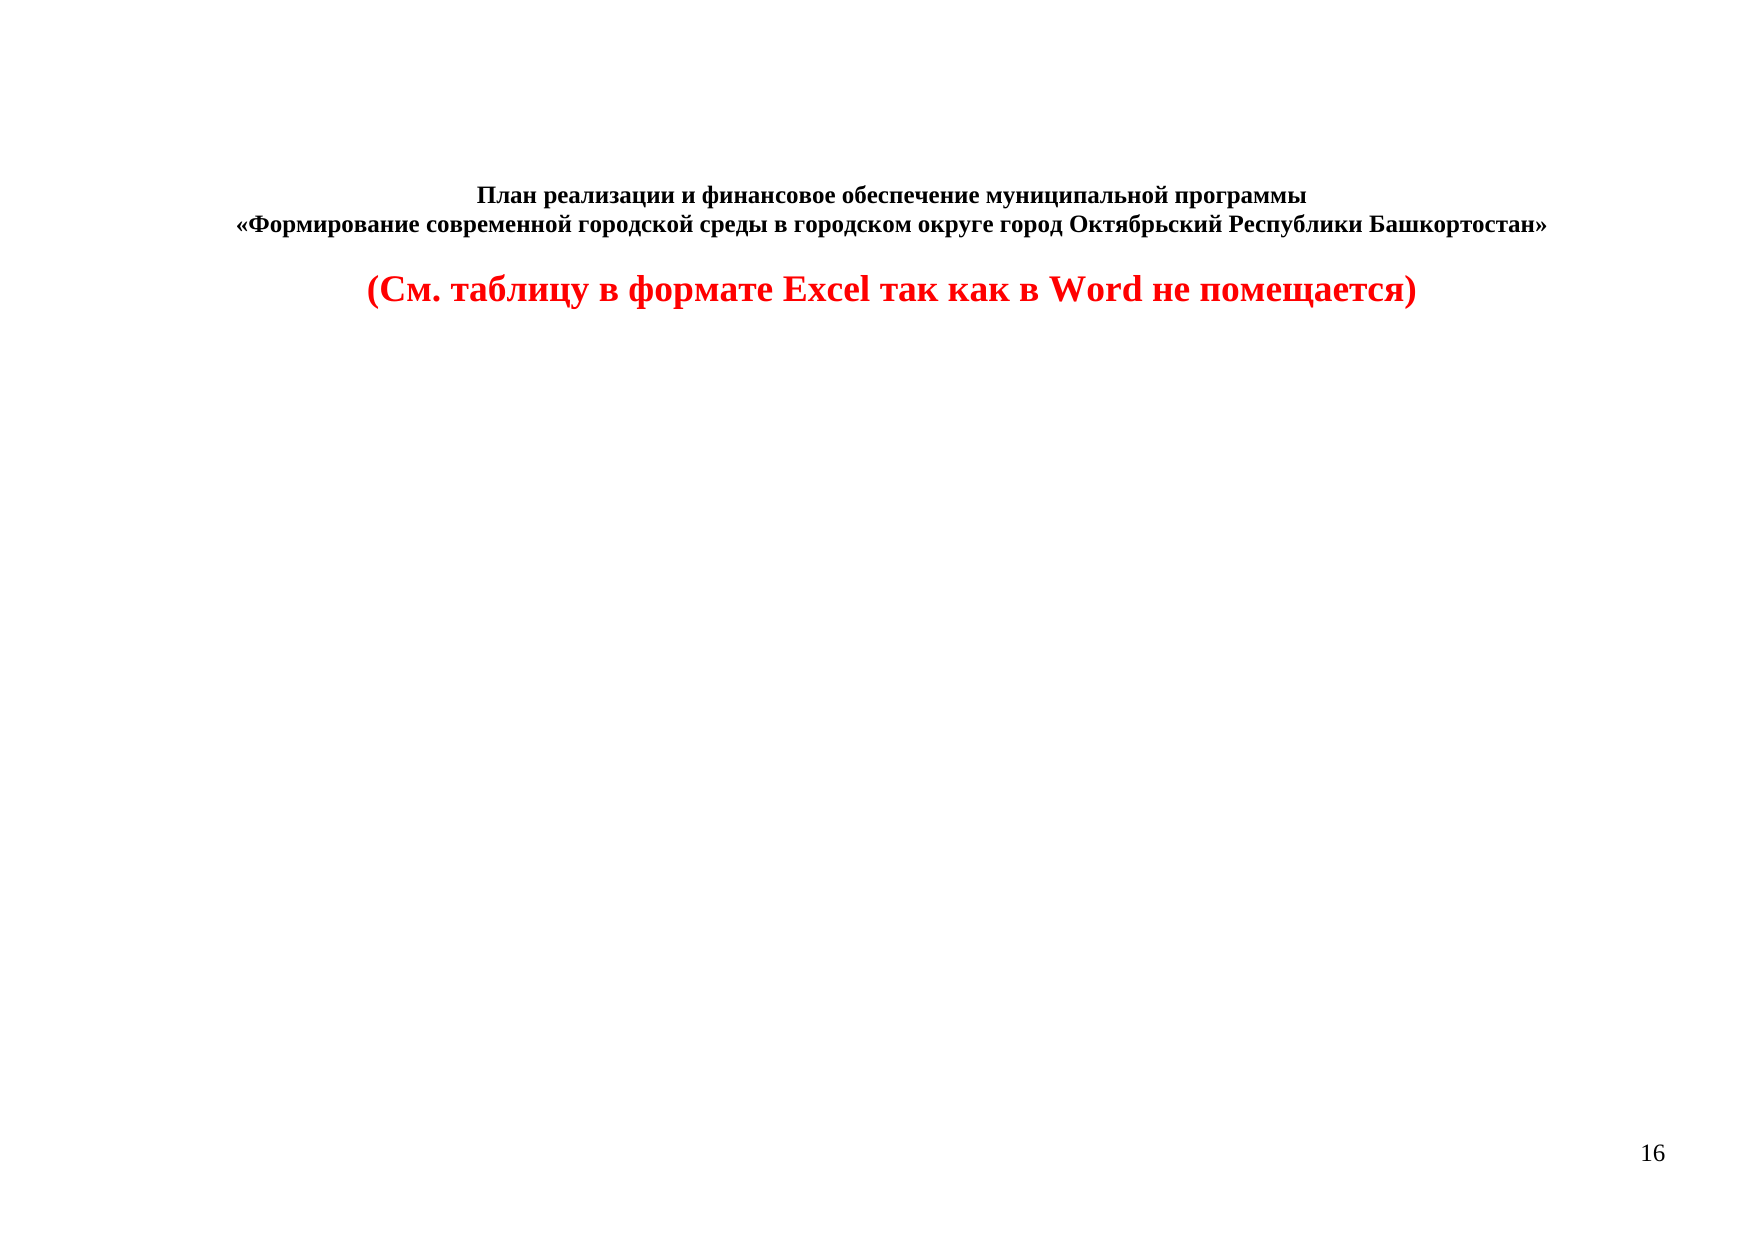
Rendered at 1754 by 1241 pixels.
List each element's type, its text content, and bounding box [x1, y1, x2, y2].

text План реализации и финансовое обеспечение муниципальной программы [118, 180, 1665, 209]
text «Формирование современной городской среды в городском округе город Октябрьский Республики Башкортостан» [118, 209, 1665, 238]
text (См. таблицу в формате Excel так как в Word не помещается) [118, 266, 1665, 309]
